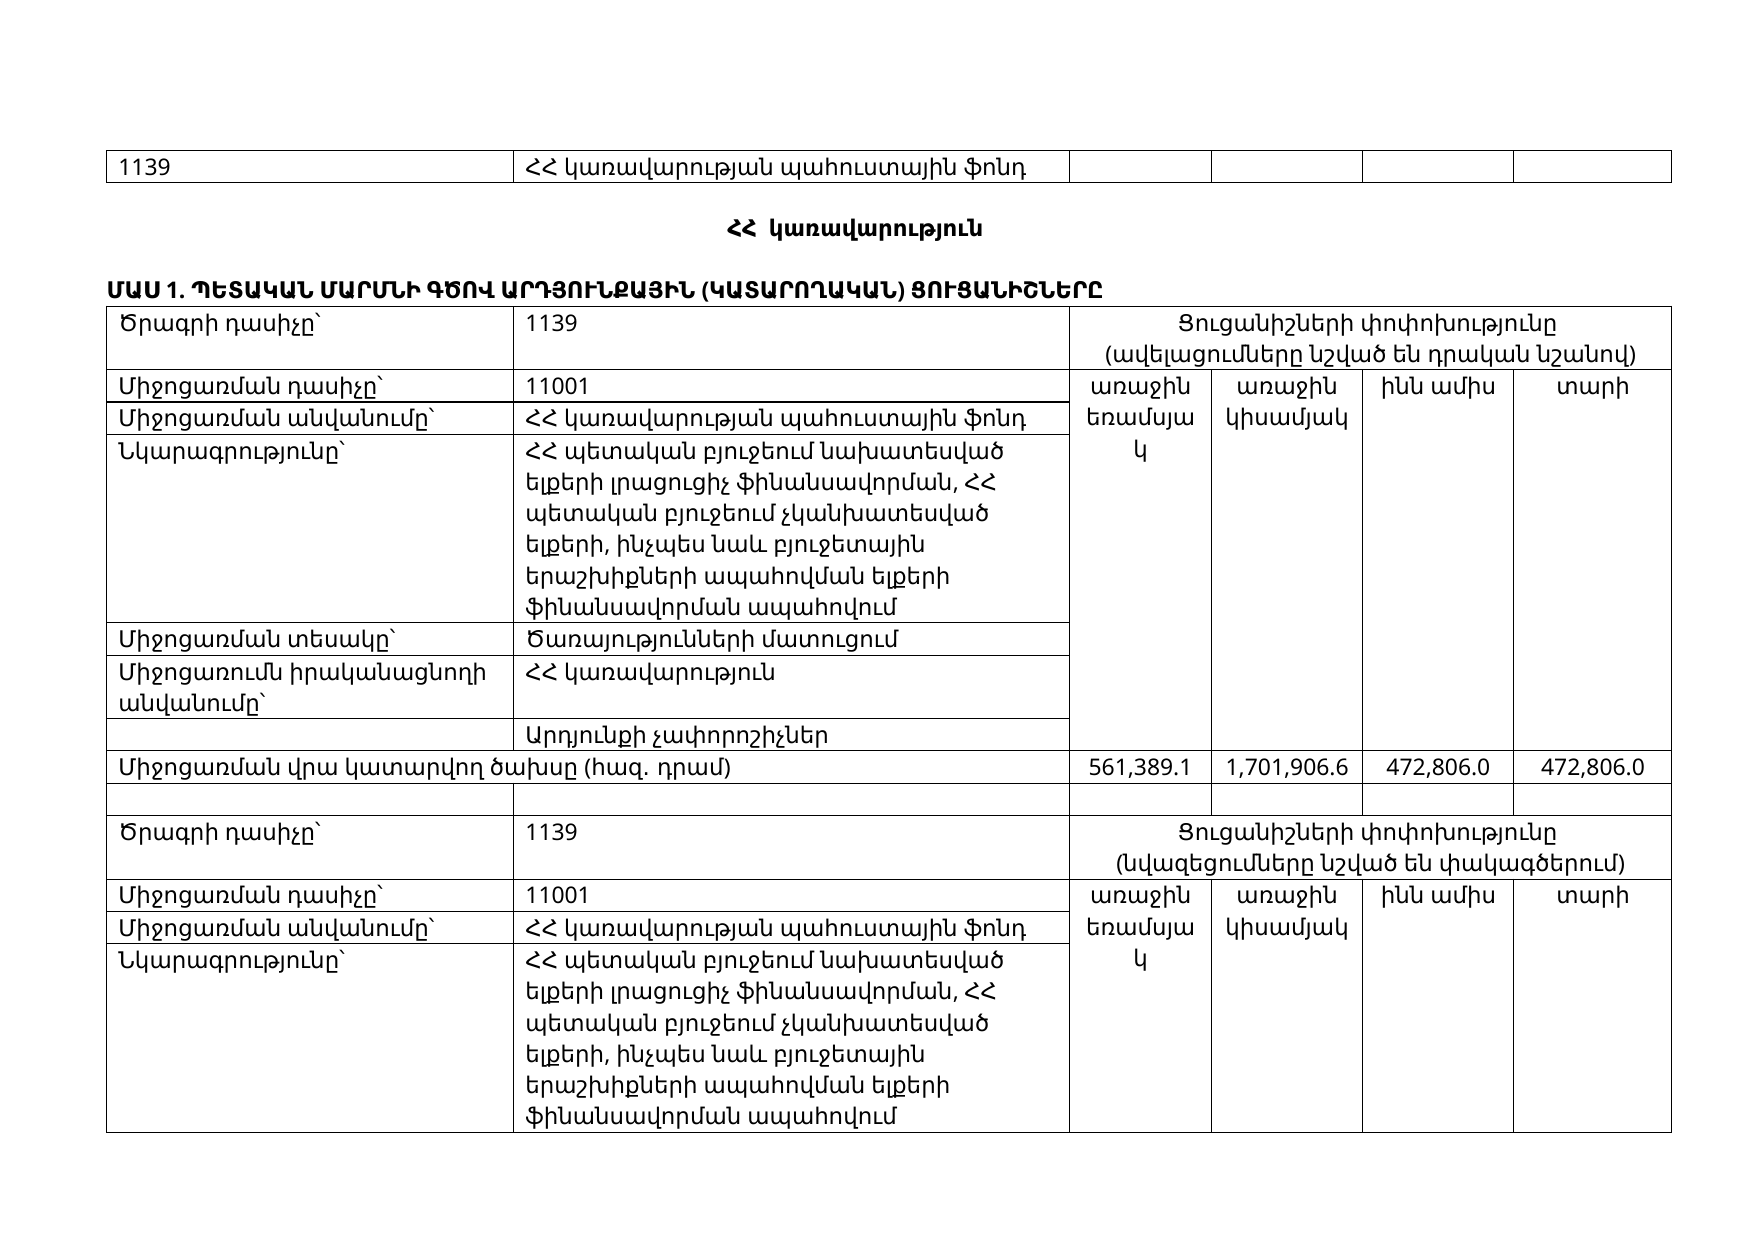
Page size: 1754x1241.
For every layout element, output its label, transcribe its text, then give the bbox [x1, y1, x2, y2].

table_cell [1514, 784, 1671, 815]
table_cell Նկարագրությունը՝ [107, 944, 513, 1132]
table_cell 1,701,906.6 [1212, 751, 1362, 783]
table_cell [107, 784, 513, 815]
table_cell Միջոցառման տեսակը՝ [107, 623, 513, 654]
table_cell ՀՀ կառավարության պահուստային ֆոնդ [514, 151, 1069, 182]
table_cell 1139 [107, 151, 513, 182]
table_header Ցուցանիշների փոփոխությունը (ավելացումները նշված են դրական նշանով) [1070, 307, 1671, 369]
table_cell առաջին կիսամյակ [1212, 370, 1362, 750]
table_cell [1363, 151, 1513, 182]
table_cell [1514, 151, 1671, 182]
table_cell ՀՀ կառավարություն [514, 656, 1069, 718]
table_cell Միջոցառման դասիչը՝ [107, 880, 513, 911]
table_cell ինն ամիս [1363, 370, 1513, 750]
table_cell 472,806.0 [1514, 751, 1671, 783]
table_cell [1070, 151, 1211, 182]
table_cell 11001 [514, 370, 1069, 401]
table_cell 1139 [514, 816, 1069, 878]
table_cell 11001 [514, 880, 1069, 911]
table_cell [1363, 784, 1513, 815]
table_cell 472,806.0 [1363, 751, 1513, 783]
table_cell Արդյունքի չափորոշիչներ [514, 719, 1069, 750]
table_cell [514, 784, 1069, 815]
table_cell Միջոցառումն իրականացնողի անվանումը՝ [107, 656, 513, 718]
table_cell Ծառայությունների մատուցում [514, 623, 1069, 654]
table_cell Ցուցանիշների փոփոխությունը (նվազեցումները նշված են փակագծերում) [1070, 816, 1671, 878]
table_cell տարի [1514, 370, 1671, 750]
table_cell տարի [1514, 880, 1671, 1132]
table_cell առաջին եռամսյակ [1070, 880, 1211, 1132]
table_header Ծրագրի դասիչը՝ [107, 307, 513, 369]
table_cell 561,389.1 [1070, 751, 1211, 783]
text ՄԱՍ 1. ՊԵՏԱԿԱՆ ՄԱՐՄՆԻ ԳԾՈՎ ԱՐԴՅՈՒՆՔԱՅԻՆ (ԿԱՏԱՐՈՂԱԿԱՆ) ՑՈՒՑԱՆԻՇՆԵՐԸ [106, 274, 1604, 306]
table_cell ՀՀ կառավարության պահուստային ֆոնդ [514, 912, 1069, 943]
table_header 1139 [514, 307, 1069, 369]
table_cell Միջոցառման անվանումը՝ [107, 403, 513, 434]
table_cell Նկարագրությունը՝ [107, 435, 513, 622]
table_cell Միջոցառման վրա կատարվող ծախսը (հազ. դրամ) [107, 751, 1069, 783]
table_cell առաջին կիսամյակ [1212, 880, 1362, 1132]
table_cell [107, 719, 513, 750]
text ՀՀ կառավարություն [106, 212, 1604, 243]
table_cell առաջին եռամսյակ [1070, 370, 1211, 750]
table_cell [1070, 784, 1211, 815]
table_cell ինն ամիս [1363, 880, 1513, 1132]
table_cell [1212, 151, 1362, 182]
table_cell Միջոցառման դասիչը՝ [107, 370, 513, 401]
table_cell ՀՀ կառավարության պահուստային ֆոնդ [514, 403, 1069, 434]
table_cell Միջոցառման անվանումը՝ [107, 912, 513, 943]
table_cell ՀՀ պետական բյուջեում նախատեսված ելքերի լրացուցիչ ֆինանսավորման, ՀՀ պետական բյուջեում չկանխատեսված ելքերի, ինչպես նաև բյուջետային երաշխիքների ապահովման ելքերի ֆինանսավորման ապահովում [514, 435, 1069, 622]
table_cell ՀՀ պետական բյուջեում նախատեսված ելքերի լրացուցիչ ֆինանսավորման, ՀՀ պետական բյուջեում չկանխատեսված ելքերի, ինչպես նաև բյուջետային երաշխիքների ապահովման ելքերի ֆինանսավորման ապահովում [514, 944, 1069, 1132]
table_cell Ծրագրի դասիչը՝ [107, 816, 513, 878]
table_cell [1212, 784, 1362, 815]
